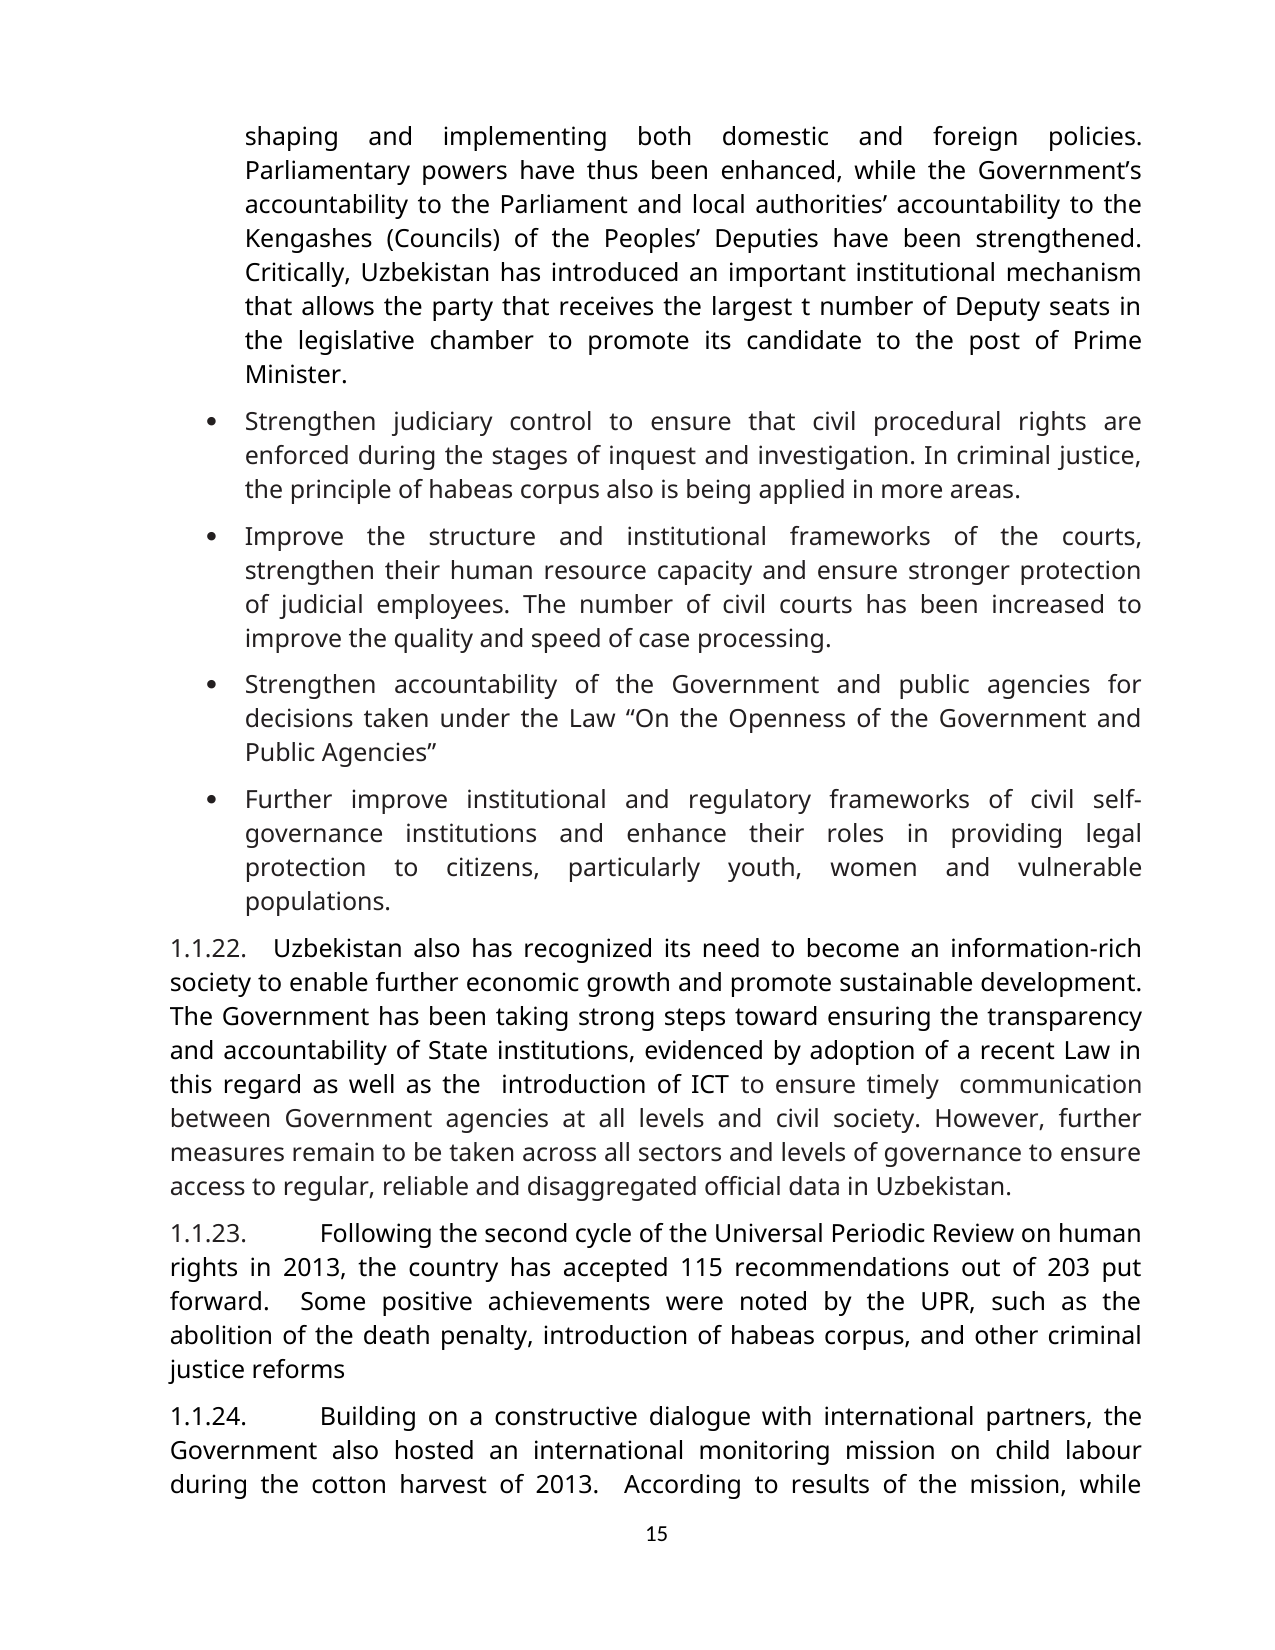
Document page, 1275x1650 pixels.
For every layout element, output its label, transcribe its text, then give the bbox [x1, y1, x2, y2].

list Further improve institutional and regulatory frameworks of civil self-governance institutions and enhance their roles in providing legal protection to citizens, particularly youth, women and vulnerable populations. [207, 782, 1143, 918]
list Strengthen judiciary control to ensure that civil procedural rights are enforced during the stages of inquest and investigation. In criminal justice, the principle of habeas corpus also is being applied in more areas. [207, 403, 1143, 506]
list Improve the structure and institutional frameworks of the courts, strengthen their human resource capacity and ensure stronger protection of judicial employees. The number of civil courts has been increased to improve the quality and speed of case processing. [207, 518, 1143, 654]
list Uzbekistan also has recognized its need to become an information-rich society to enable further economic growth and promote sustainable development. The Government has been taking strong steps toward ensuring the transparency and accountability of State institutions, evidenced by adoption of a recent Law in this regard as well as the introduction of ICT to ensure timely communication between Government agencies at all levels and civil society. However, further measures remain to be taken across all sectors and levels of governance to ensure access to regular, reliable and disaggregated official data in Uzbekistan. [169, 930, 1143, 1203]
list Following the second cycle of the Universal Periodic Review on human rights in 2013, the country has accepted 115 recommendations out of 203 put forward. Some positive achievements were noted by the UPR, such as the abolition of the death penalty, introduction of habeas corpus, and other criminal justice reforms [169, 1215, 1143, 1386]
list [207, 118, 1143, 391]
list Strengthen accountability of the Government and public agencies for decisions taken under the Law “On the Openness of the Government and Public Agencies” [207, 667, 1143, 769]
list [169, 1398, 1143, 1500]
